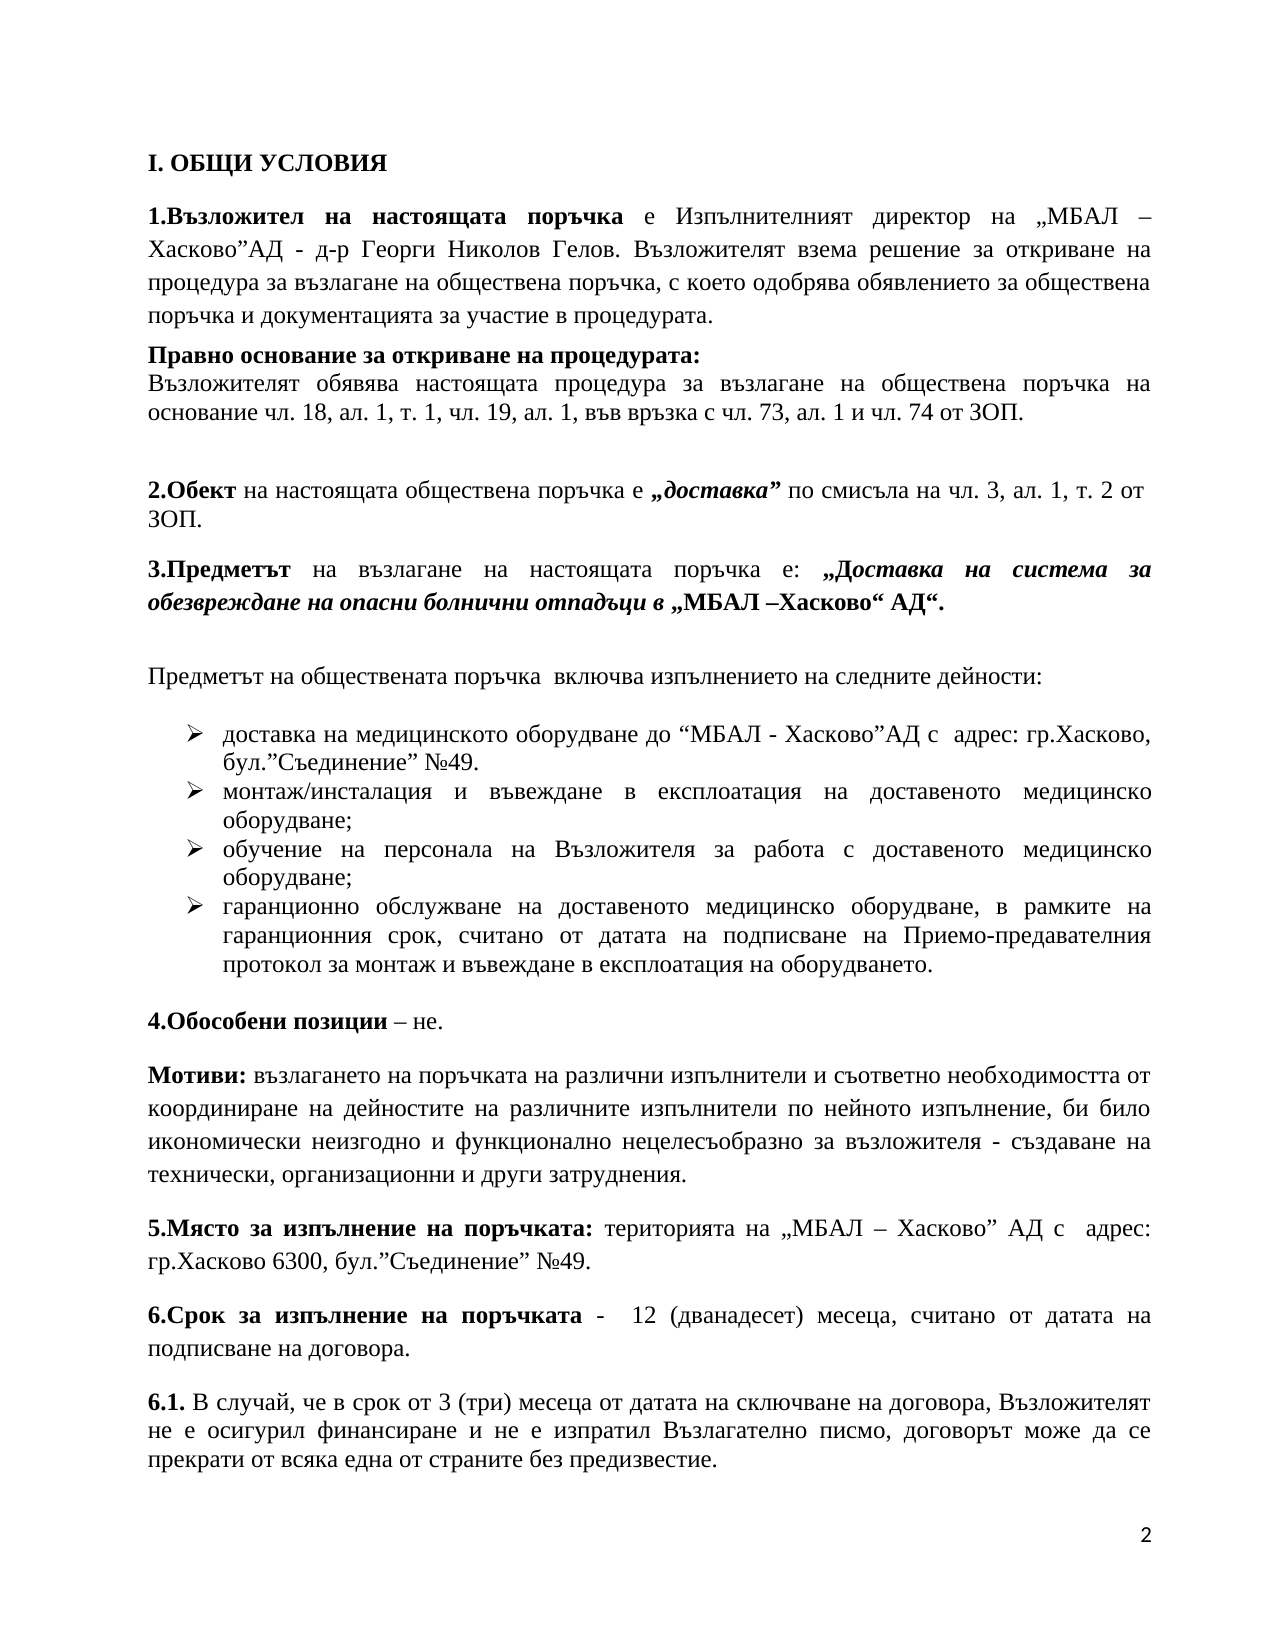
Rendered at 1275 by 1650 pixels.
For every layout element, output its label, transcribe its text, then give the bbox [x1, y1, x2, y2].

text Правно основание за откриване на процедурата: [148, 340, 1152, 368]
text Предметът на обществената поръчка включва изпълнението на следните дейности: [148, 661, 1152, 690]
text Мотиви: възлагането на поръчката на различни изпълнители и съответно необходимостта от координиране на дейностите на различните изпълнители по нейното изпълнение, би било икономически неизгодно и функционално нецелесъобразно за възложителя - създаване на технически, организационни и други затруднения. [148, 1060, 1152, 1188]
text Възложителят обявява настоящата процедура за възлагане на обществена поръчка на основание чл. 18, ал. 1, т. 1, чл. 19, ал. 1, във връзка с чл. 73, ал. 1 и чл. 74 от ЗОП. [148, 368, 1152, 426]
text 5.Място за изпълнение на поръчката: територията на „МБАЛ – Хасково” АД с адрес: гр.Хасково 6300, бул.”Съединение” №49. [148, 1213, 1152, 1275]
list обучение на персонала на Възложителя за работа с доставеното медицинско оборудване; [185, 834, 1152, 891]
text I. ОБЩИ УСЛОВИЯ [148, 148, 1152, 176]
text 6.1. В случай, че в срок от 3 (три) месеца от датата на сключване на договора, Възложителят не е осигурил финансиране и не е изпратил Възлагателно писмо, договорът може да се прекрати от всяка една от страните без предизвестие. [148, 1387, 1152, 1473]
list гаранционно обслужване на доставеното медицинско оборудване, в рамките на гаранционния срок, считано от датата на подписване на Приемо-предавателния протокол за монтаж и въвеждане в експлоатация на оборудването. [185, 891, 1152, 977]
text 2.Обект на настоящата обществена поръчка е „доставка” по смисъла на чл. 3, ал. 1, т. 2 от ЗОП. [148, 476, 1145, 533]
text 3.Предметът на възлагане на настоящата поръчка е: „Доставка на система за обезвреждане на опасни болнични отпадъци в „МБАЛ –Хасково“ АД“. [148, 554, 1152, 616]
list монтаж/инсталация и въвеждане в експлоатация на доставеното медицинско оборудване; [185, 776, 1152, 834]
list доставка на медицинското оборудване до “МБАЛ - Хасково”АД с адрес: гр.Хасково, бул.”Съединение” №49. [185, 719, 1152, 776]
text 6.Срок за изпълнение на поръчката - 12 (дванадесет) месеца, считано от датата на подписване на договора. [148, 1300, 1152, 1362]
text 4.Обособени позиции – не. [148, 1006, 1152, 1035]
text 1.Възложител на настоящата поръчка е Изпълнителният директор на „МБАЛ – Хасково”АД - д-р Георги Николов Гелов. Възложителят взема решение за откриване на процедура за възлагане на обществена поръчка, с което одобрява обявлението за обществена поръчка и документацията за участие в процедурата. [148, 201, 1152, 329]
